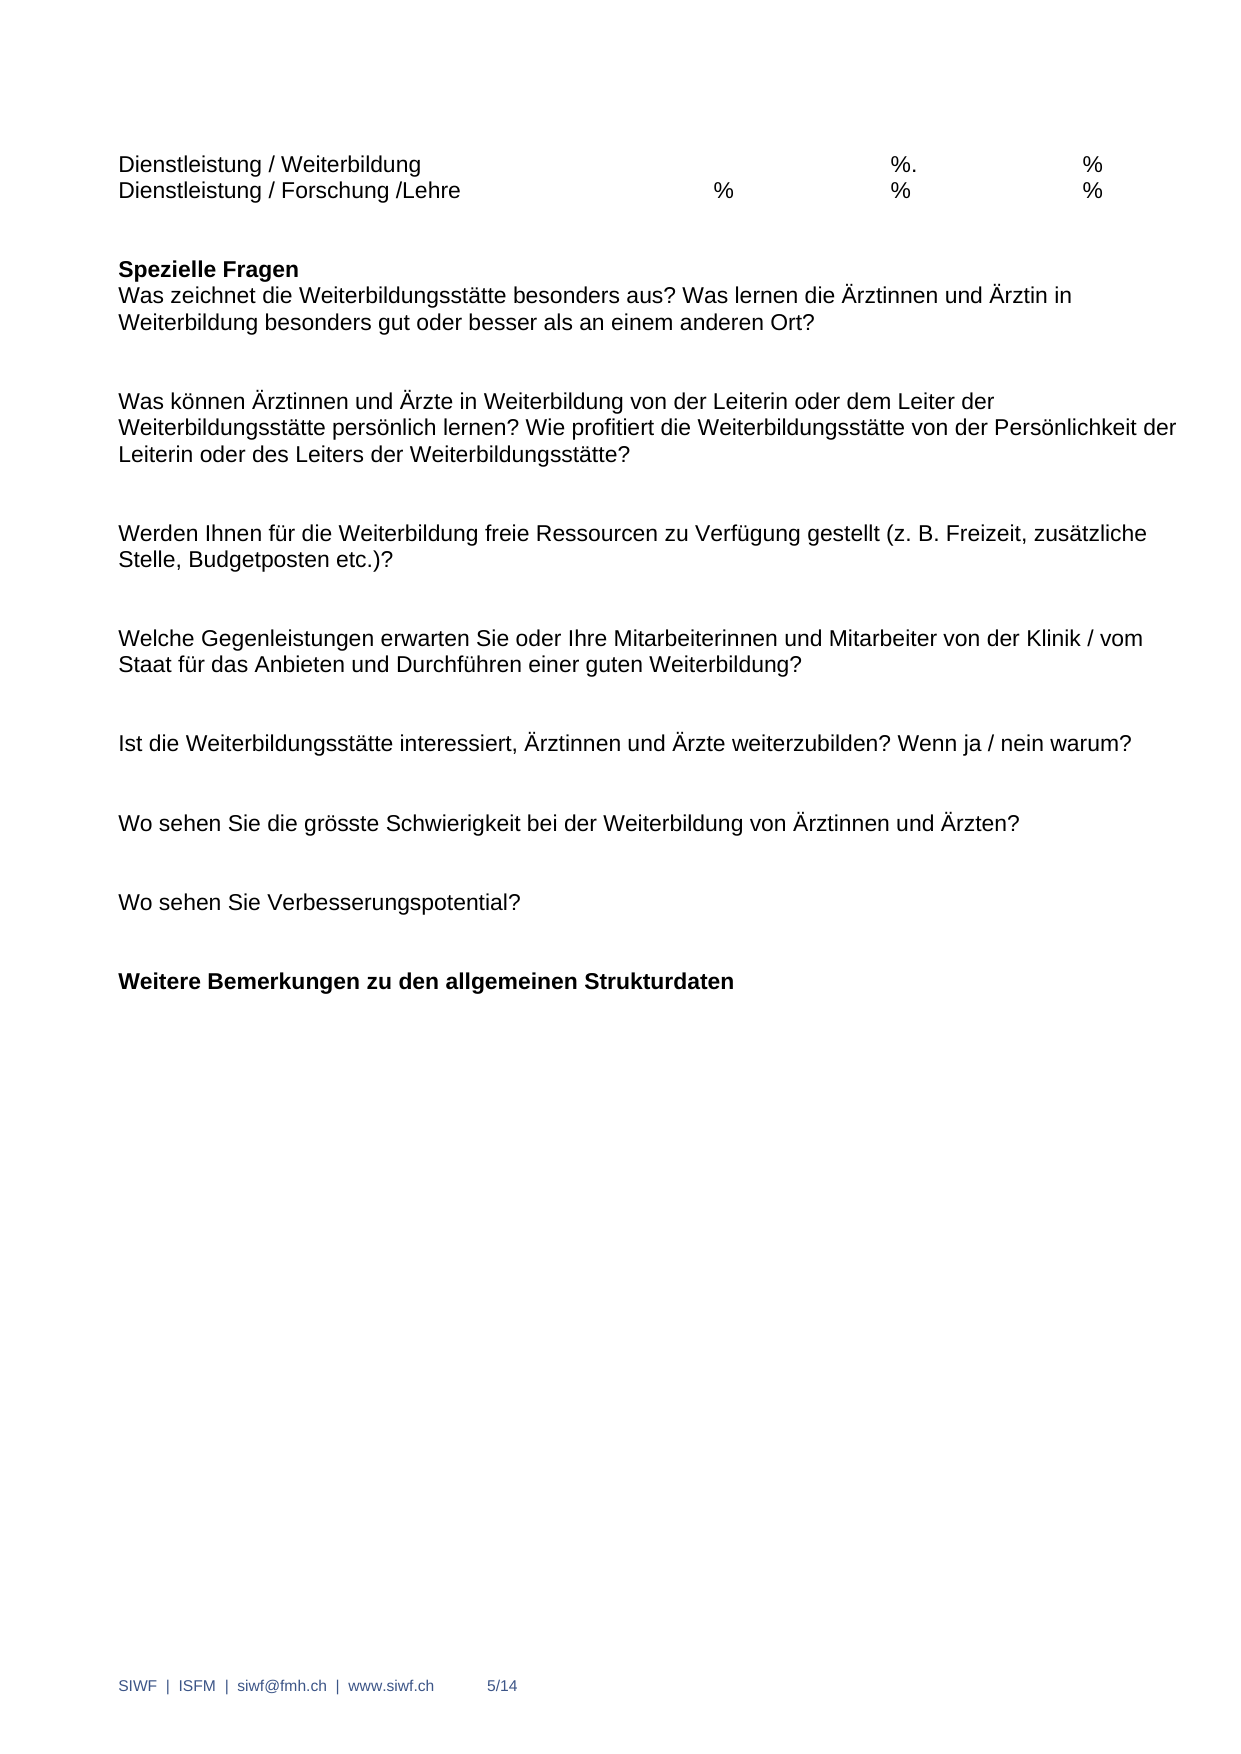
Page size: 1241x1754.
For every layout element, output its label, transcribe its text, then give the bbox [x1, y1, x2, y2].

text Wo sehen Sie Verbesserungspotential? [118, 888, 1203, 915]
text Dienstleistung / Weiterbildung %. % [118, 151, 1203, 177]
text Wo sehen Sie die grösste Schwierigkeit bei der Weiterbildung von Ärztinnen und Ärzten? [118, 809, 1203, 836]
text Was können Ärztinnen und Ärzte in Weiterbildung von der Leiterin oder dem Leiter der Weiterbildungsstätte persönlich lernen? Wie profitiert die Weiterbildungsstätte von der Persönlichkeit der Leiterin oder des Leiters der Weiterbildungsstätte? [118, 388, 1203, 467]
text Weitere Bemerkungen zu den allgemeinen Strukturdaten [118, 968, 1203, 994]
text Dienstleistung / Forschung /Lehre % % % [118, 177, 1203, 203]
text Werden Ihnen für die Weiterbildung freie Ressourcen zu Verfügung gestellt (z. B. Freizeit, zusätzliche Stelle, Budgetposten etc.)? [118, 519, 1203, 572]
text Spezielle Fragen [118, 256, 1203, 282]
text Was zeichnet die Weiterbildungsstätte besonders aus? Was lernen die Ärztinnen und Ärztin in Weiterbildung besonders gut oder besser als an einem anderen Ort? [118, 282, 1203, 335]
text Welche Gegenleistungen erwarten Sie oder Ihre Mitarbeiterinnen und Mitarbeiter von der Klinik / vom Staat für das Anbieten und Durchführen einer guten Weiterbildung? [118, 625, 1203, 678]
text Ist die Weiterbildungsstätte interessiert, Ärztinnen und Ärzte weiterzubilden? Wenn ja / nein warum? [118, 730, 1203, 757]
